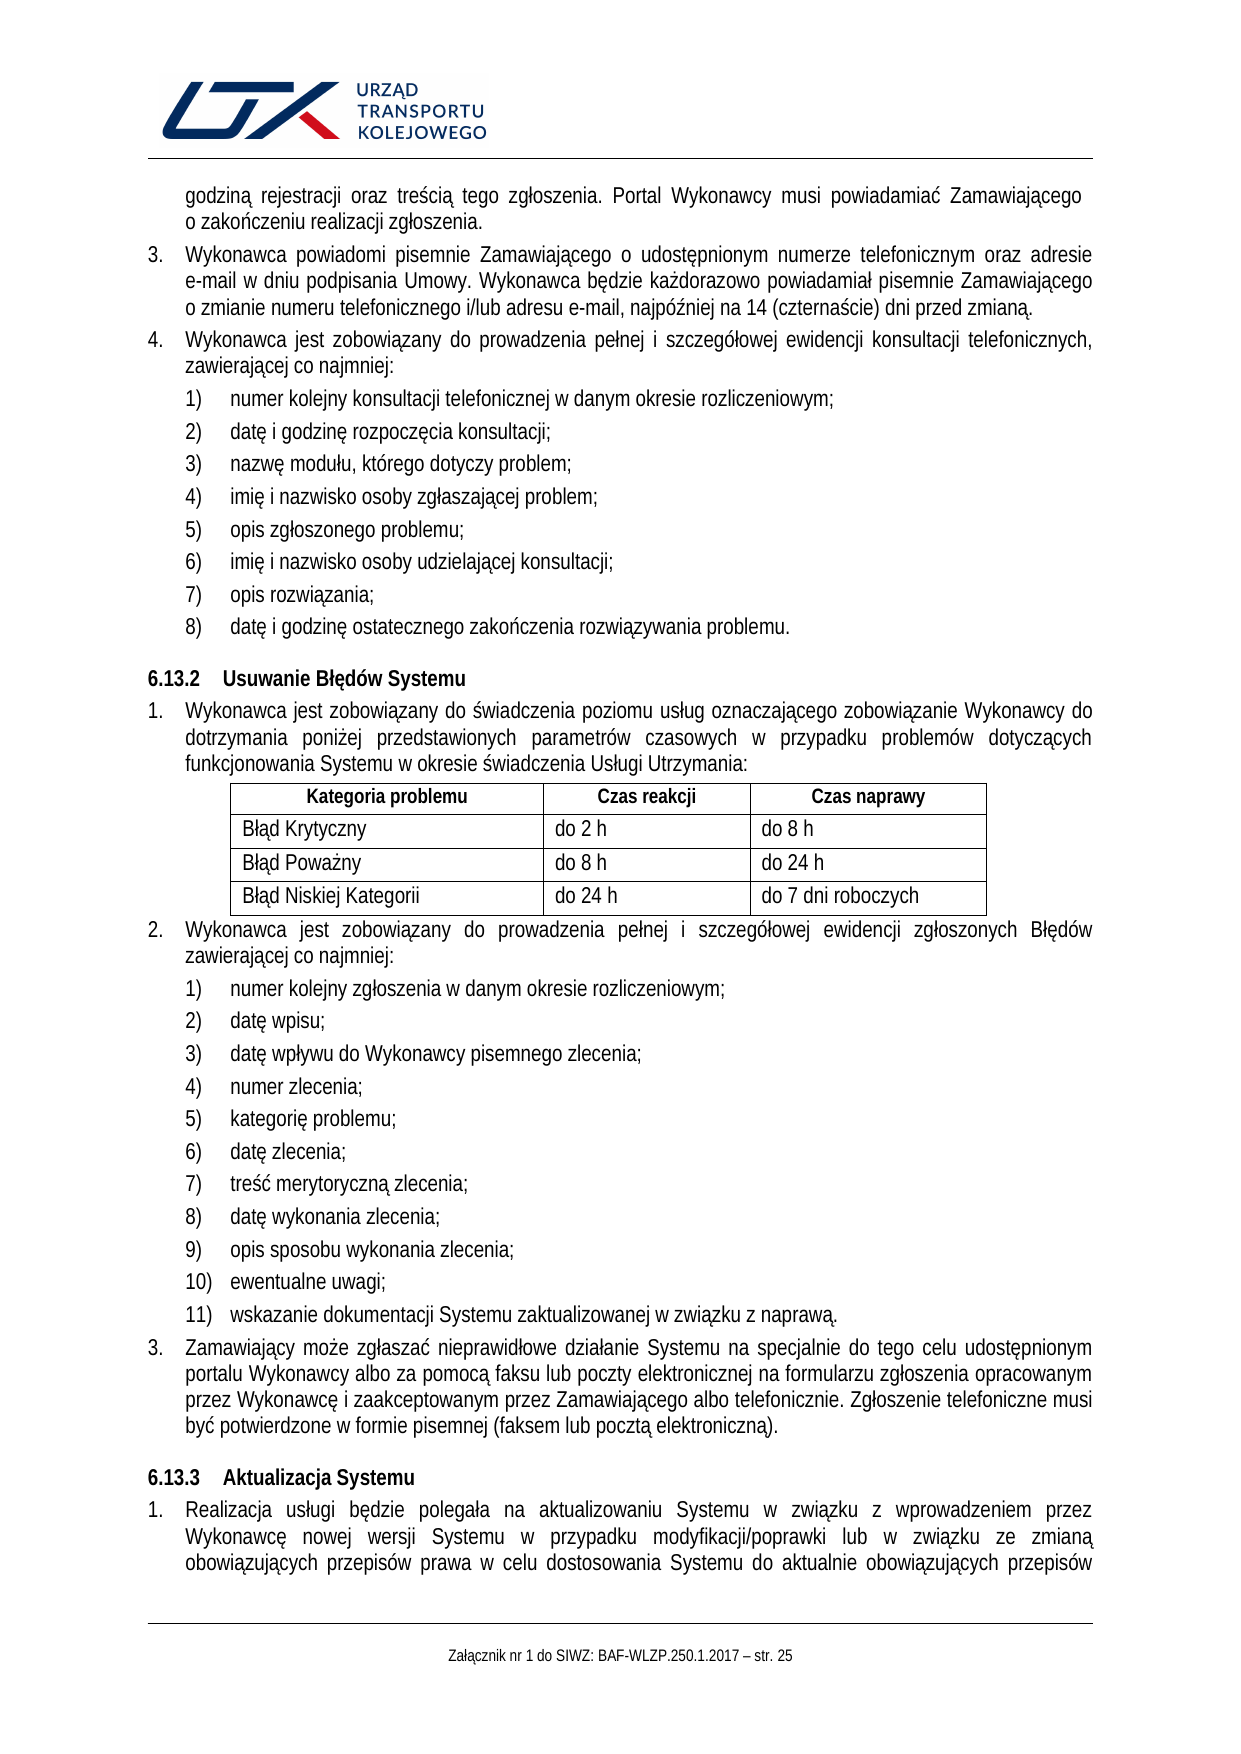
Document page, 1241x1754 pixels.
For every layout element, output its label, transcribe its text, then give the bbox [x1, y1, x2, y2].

table_cell Błąd Niskiej Kategorii [231, 882, 543, 915]
list datę zlecenia; [185, 1138, 1093, 1164]
list ewentualne uwagi; [185, 1268, 1093, 1294]
list wskazanie dokumentacji Systemu zaktualizowanej w związku z naprawą. [185, 1301, 1093, 1327]
list Wykonawca jest zobowiązany do prowadzenia pełnej i szczegółowej ewidencji konsultacji telefonicznych, zawierającej co najmniej: [148, 326, 1093, 379]
table_header Kategoria problemu [231, 784, 543, 814]
list opis zgłoszonego problemu; [185, 516, 1093, 542]
table_cell do 2 h [544, 815, 750, 847]
list numer kolejny zgłoszenia w danym okresie rozliczeniowym; [185, 975, 1093, 1001]
list datę wpisu; [185, 1007, 1093, 1034]
table_cell do 24 h [544, 882, 750, 915]
table_cell Błąd Poważny [231, 849, 543, 881]
list Zamawiający może zgłaszać nieprawidłowe działanie Systemu na specjalnie do tego celu udostępnionym portalu Wykonawcy albo za pomocą faksu lub poczty elektronicznej na formularzu zgłoszenia opracowanym przez Wykonawcę i zaakceptowanym przez Zamawiającego albo telefonicznie. Zgłoszenie telefoniczne musi być potwierdzone w formie pisemnej (faksem lub pocztą elektroniczną). [148, 1333, 1093, 1439]
list datę i godzinę rozpoczęcia konsultacji; [185, 418, 1093, 444]
subtitle Usuwanie Błędów Systemu [148, 665, 1093, 691]
list Wykonawca jest zobowiązany do prowadzenia pełnej i szczegółowej ewidencji zgłoszonych Błędów zawierającej co najmniej: [148, 916, 1093, 968]
list numer kolejny konsultacji telefonicznej w danym okresie rozliczeniowym; [185, 385, 1093, 411]
picture [158, 73, 490, 148]
list datę i godzinę ostatecznego zakończenia rozwiązywania problemu. [185, 613, 1093, 640]
table_cell do 7 dni roboczych [751, 882, 986, 915]
table_cell do 8 h [751, 815, 986, 847]
list datę wykonania zlecenia; [185, 1203, 1093, 1229]
list numer zlecenia; [185, 1073, 1093, 1099]
list nazwę modułu, którego dotyczy problem; [185, 450, 1093, 477]
table_cell do 24 h [751, 849, 986, 881]
list treść merytoryczną zlecenia; [185, 1170, 1093, 1197]
list Wykonawca jest zobowiązany do świadczenia poziomu usług oznaczającego zobowiązanie Wykonawcy do dotrzymania poniżej przedstawionych parametrów czasowych w przypadku problemów dotyczących funkcjonowania Systemu w okresie świadczenia Usługi Utrzymania: [148, 697, 1093, 776]
subtitle Aktualizacja Systemu [148, 1464, 1093, 1490]
list kategorię problemu; [185, 1105, 1093, 1132]
list imię i nazwisko osoby udzielającej konsultacji; [185, 548, 1093, 574]
table_cell do 8 h [544, 849, 750, 881]
list opis rozwiązania; [185, 581, 1093, 607]
list imię i nazwisko osoby zgłaszającej problem; [185, 483, 1093, 509]
table_header Czas reakcji [544, 784, 750, 814]
list opis sposobu wykonania zlecenia; [185, 1236, 1093, 1262]
list datę wpływu do Wykonawcy pisemnego zlecenia; [185, 1040, 1093, 1066]
table_cell Błąd Krytyczny [231, 815, 543, 847]
list Wykonawca powiadomi pisemnie Zamawiającego o udostępnionym numerze telefonicznym oraz adresie e-mail w dniu podpisania Umowy. Wykonawca będzie każdorazowo powiadamiał pisemnie Zamawiającego o zmianie numeru telefonicznego i/lub adresu e-mail, najpóźniej na 14 (czternaście) dni przed zmianą. [148, 241, 1093, 320]
table_header Czas naprawy [751, 784, 986, 814]
